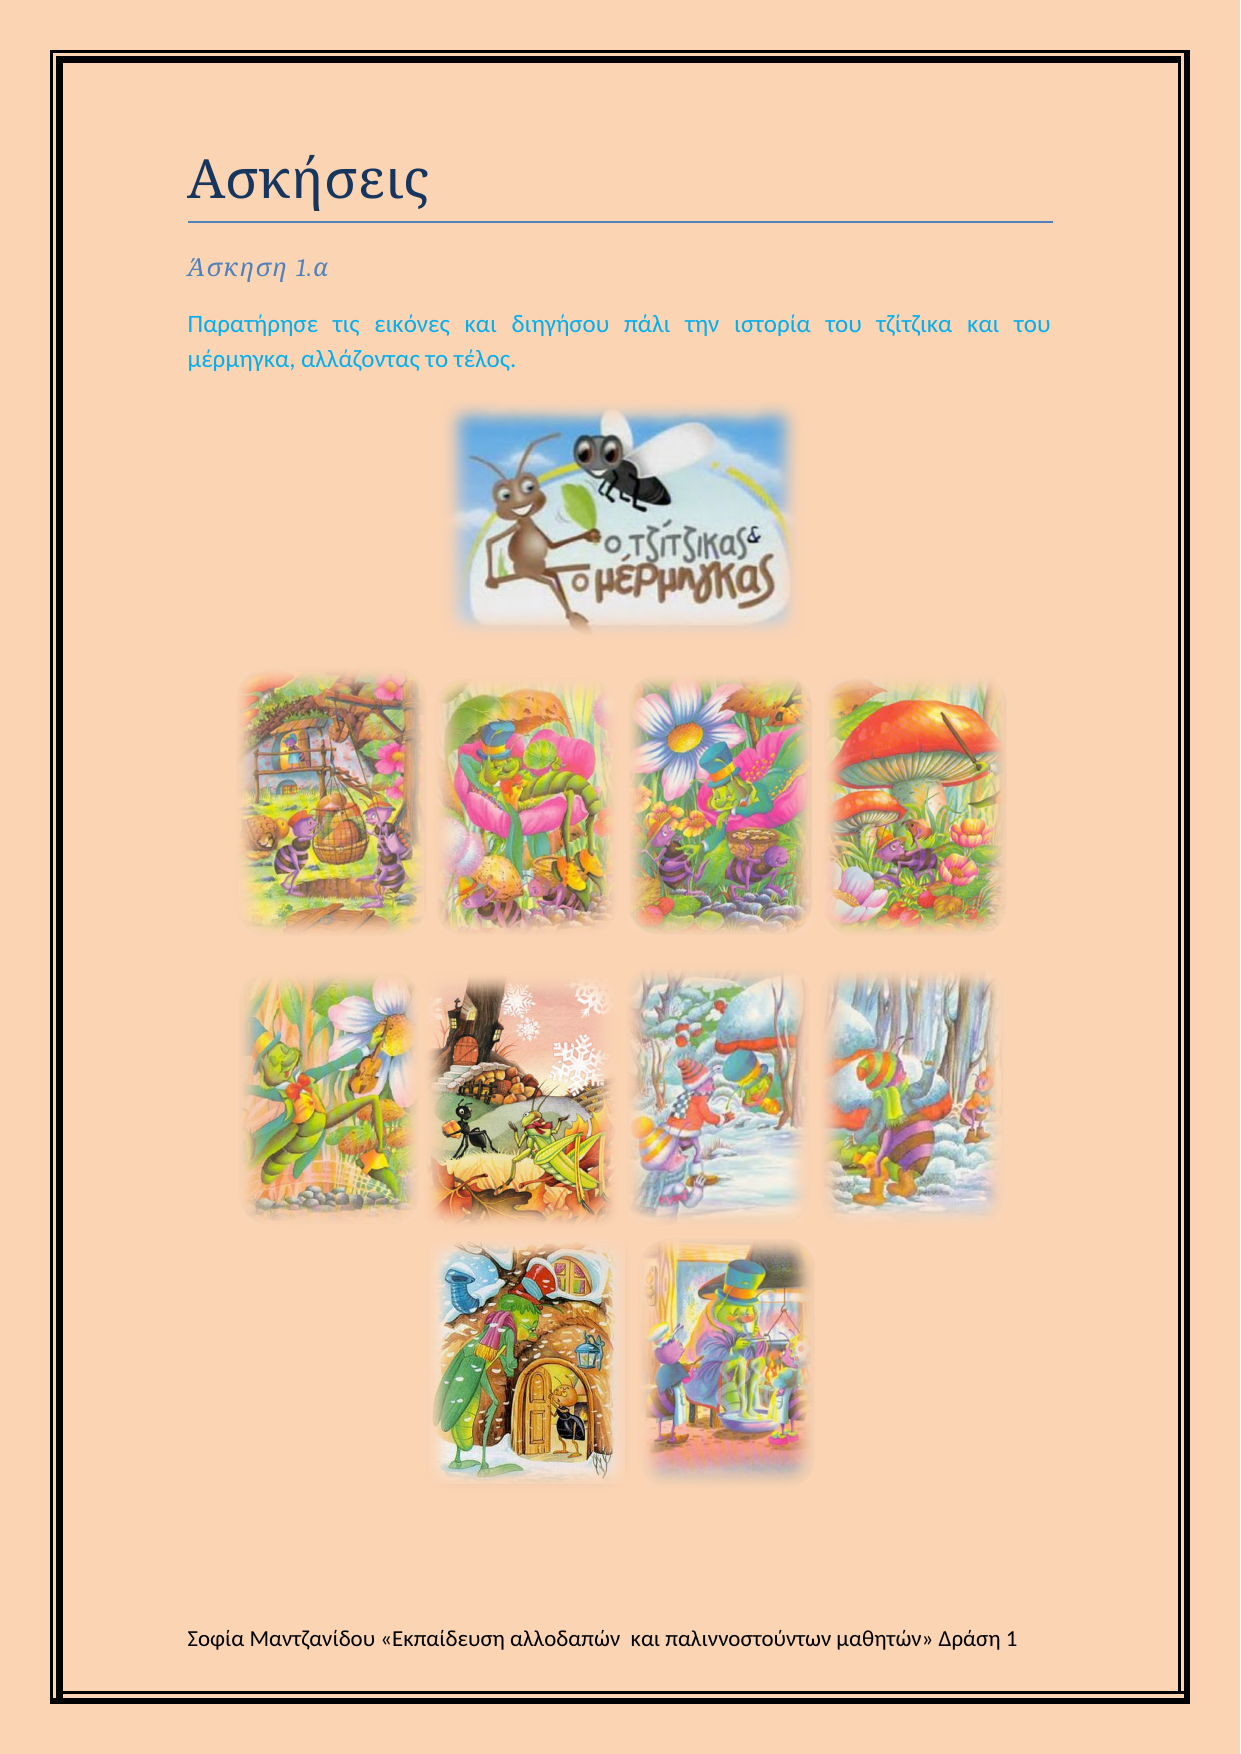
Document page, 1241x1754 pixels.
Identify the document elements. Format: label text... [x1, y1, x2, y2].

picture [850, 702, 982, 910]
picture [847, 995, 979, 1200]
picture [453, 1264, 602, 1461]
text Παρατήρησε τις εικόνες και διηγήσου πάλι την ιστορία του τζίτζικα και του μέρμηγκα, αλλάζοντας το τέλος. [187, 308, 1053, 373]
subtitle Άσκηση 1.α [187, 254, 1053, 283]
picture [653, 701, 787, 910]
picture [469, 427, 775, 612]
picture [452, 1001, 590, 1200]
picture [665, 1264, 789, 1461]
picture [262, 695, 400, 910]
picture [265, 999, 393, 1200]
title Ασκήσεις [187, 150, 1053, 223]
picture [652, 993, 784, 1201]
picture [462, 704, 591, 910]
